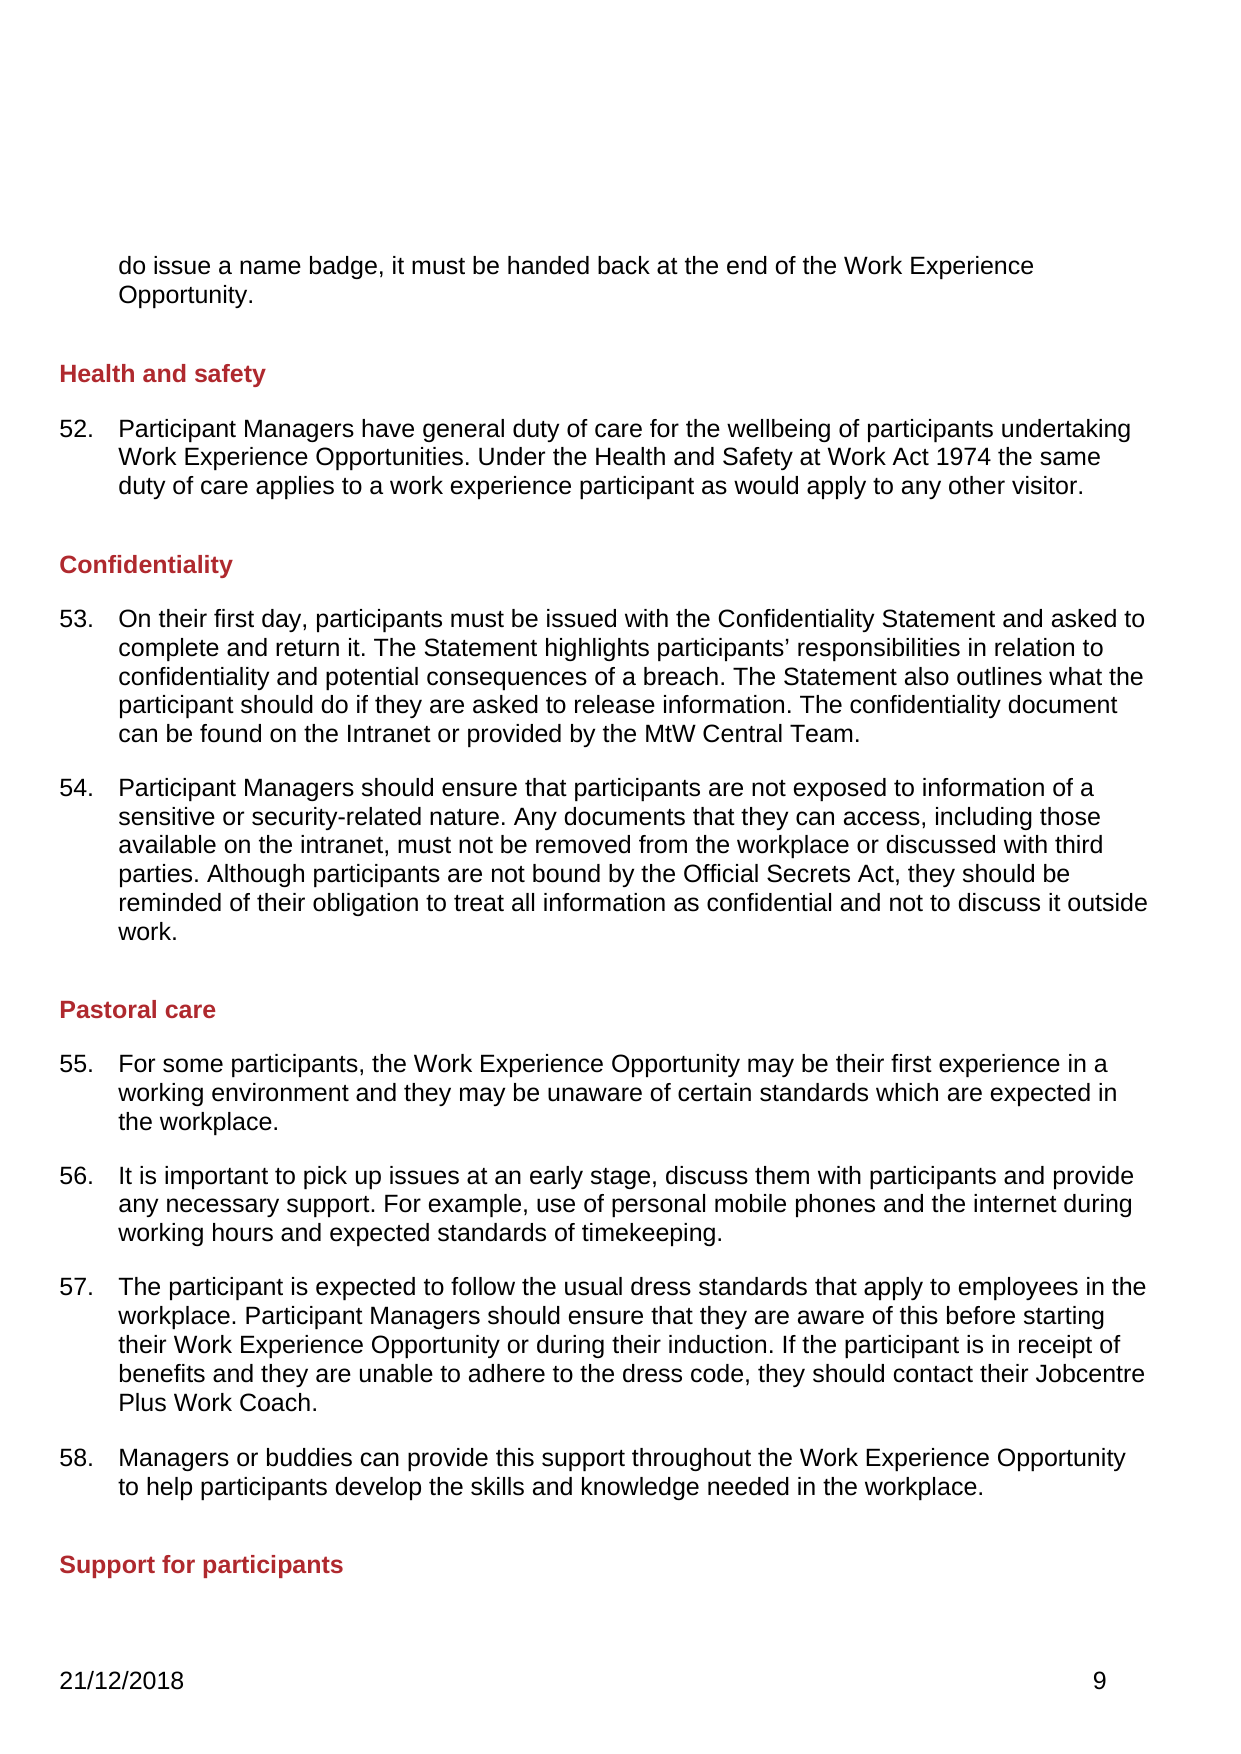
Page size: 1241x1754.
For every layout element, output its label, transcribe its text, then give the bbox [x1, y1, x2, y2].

list Participant Managers should ensure that participants are not exposed to information of a sensitive or security-related nature. Any documents that they can access, including those available on the intranet, must not be removed from the workplace or discussed with third parties. Although participants are not bound by the Official Secrets Act, they should be reminded of their obligation to treat all information as confidential and not to discuss it outside work. [59, 773, 1152, 945]
list The participant is expected to follow the usual dress standards that apply to employees in the workplace. Participant Managers should ensure that they are aware of this before starting their Work Experience Opportunity or during their induction. If the participant is in receipt of benefits and they are unable to adhere to the dress code, they should contact their Jobcentre Plus Work Coach. [59, 1272, 1152, 1418]
subtitle Pastoral care [59, 995, 1152, 1024]
subtitle Confidentiality [59, 550, 1152, 579]
list For some participants, the Work Experience Opportunity may be their first experience in a working environment and they may be unaware of certain standards which are expected in the workplace. [59, 1049, 1152, 1136]
list It is important to pick up issues at an early stage, discuss them with participants and provide any necessary support. For example, use of personal mobile phones and the internet during working hours and expected standards of timekeeping. [59, 1161, 1152, 1247]
subtitle Support for participants [59, 1550, 1152, 1579]
subtitle Health and safety [59, 359, 1152, 388]
list On their first day, participants must be issued with the Confidentiality Statement and asked to complete and return it. The Statement highlights participants’ responsibilities in relation to confidentiality and potential consequences of a breach. The Statement also outlines what the participant should do if they are asked to release information. The confidentiality document can be found on the Intranet or provided by the MtW Central Team. [59, 604, 1152, 748]
list Managers or buddies can provide this support throughout the Work Experience Opportunity to help participants develop the skills and knowledge needed in the workplace. [59, 1443, 1152, 1500]
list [59, 251, 1152, 309]
list Participant Managers have general duty of care for the wellbeing of participants undertaking Work Experience Opportunities. Under the Health and Safety at Work Act 1974 the same duty of care applies to a work experience participant as would apply to any other visitor. [59, 413, 1152, 500]
